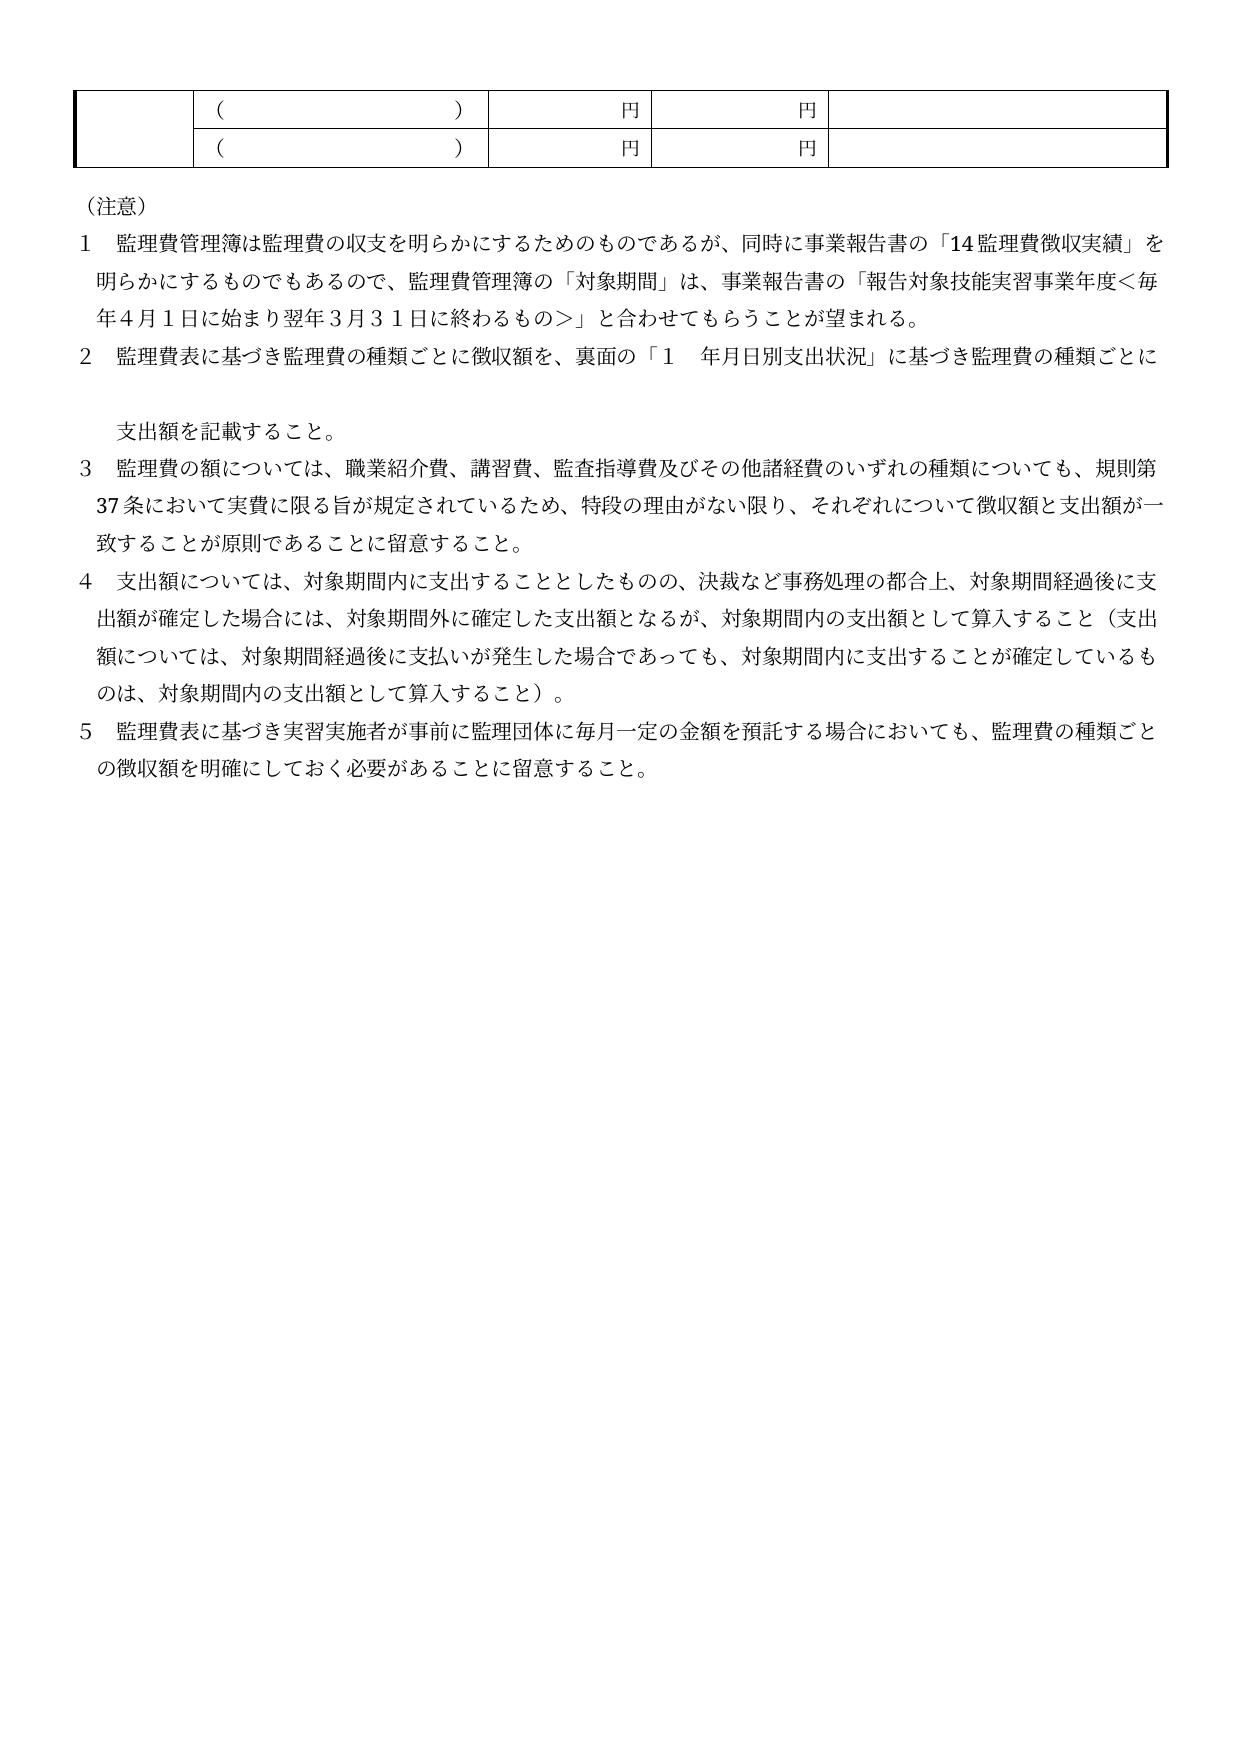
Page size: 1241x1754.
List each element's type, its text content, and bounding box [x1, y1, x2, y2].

text １ 監理費管理簿は監理費の収支を明らかにするためのものであるが、同時に事業報告書の「14監理費徴収実績」を明らかにするものでもあるので、監理費管理簿の「対象期間」は、事業報告書の「報告対象技能実習事業年度＜毎年４月１日に始まり翌年３月３１日に終わるもの＞」と合わせてもらうことが望まれる。 [75, 224, 1165, 336]
text （注意） [75, 186, 1165, 224]
table_cell （ ） [194, 129, 488, 167]
text ３ 監理費の額については、職業紹介費、講習費、監査指導費及びその他諸経費のいずれの種類についても、規則第37条において実費に限る旨が規定されているため、特段の理由がない限り、それぞれについて徴収額と支出額が一致することが原則であることに留意すること。 [75, 449, 1165, 561]
table_cell 円 [652, 91, 828, 128]
text ２ 監理費表に基づき監理費の種類ごとに徴収額を、裏面の「１ 年月日別支出状況」に基づき監理費の種類ごとに 支出額を記載すること。 [75, 336, 1165, 449]
text ４ 支出額については、対象期間内に支出することとしたものの、決裁など事務処理の都合上、対象期間経過後に支出額が確定した場合には、対象期間外に確定した支出額となるが、対象期間内の支出額として算入すること（支出額については、対象期間経過後に支払いが発生した場合であっても、対象期間内に支出することが確定しているものは、対象期間内の支出額として算入すること）。 [75, 561, 1165, 711]
table_cell （ ） [194, 91, 488, 128]
table_cell [829, 91, 1166, 128]
table_cell 円 [652, 129, 828, 167]
table_cell 円 [489, 129, 651, 167]
table_cell [829, 129, 1166, 167]
text ５ 監理費表に基づき実習実施者が事前に監理団体に毎月一定の金額を預託する場合においても、監理費の種類ごとの徴収額を明確にしておく必要があることに留意すること。 [75, 711, 1165, 786]
table_cell 円 [489, 91, 651, 128]
